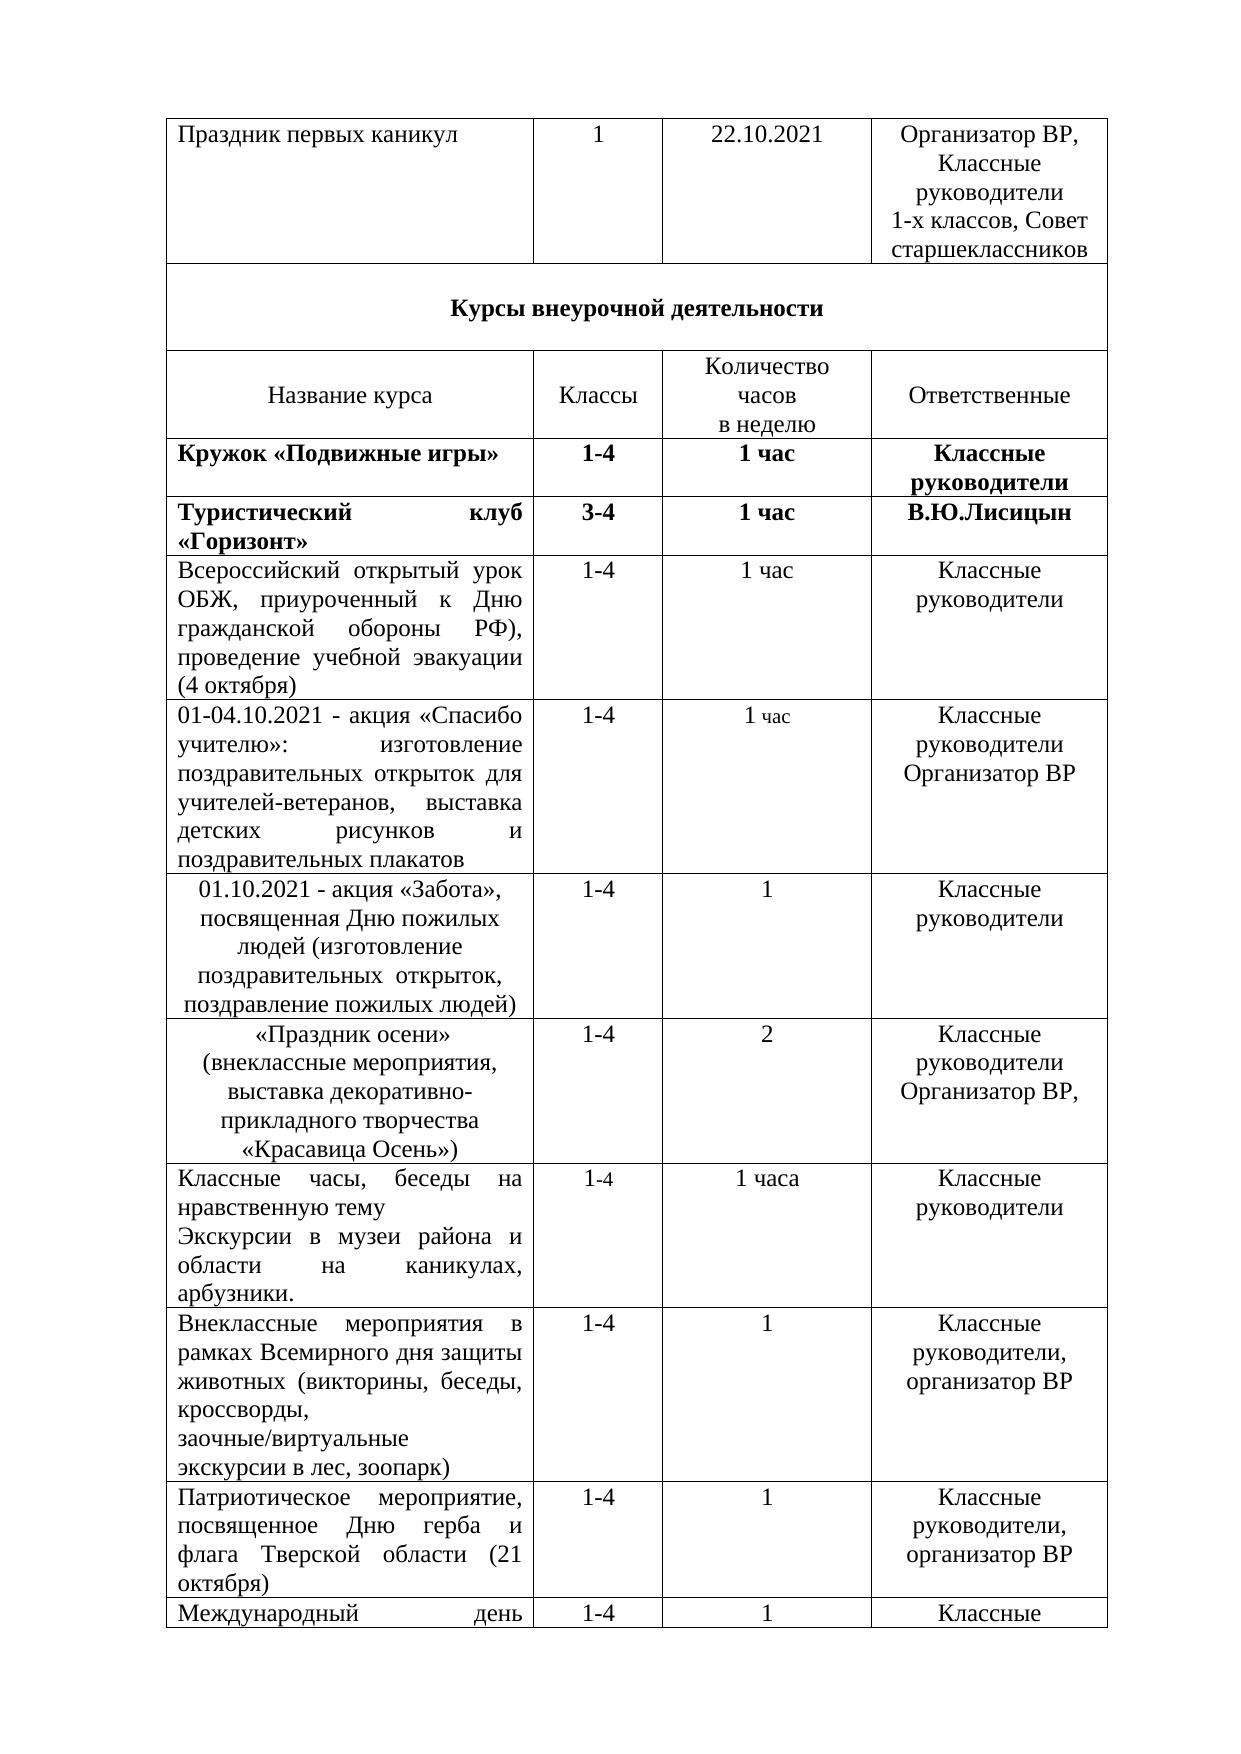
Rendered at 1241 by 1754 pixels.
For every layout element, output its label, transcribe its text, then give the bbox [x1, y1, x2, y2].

table_cell 1-4 [534, 439, 662, 496]
table_cell Классные руководители [872, 556, 1107, 699]
table_cell Классные руководители [872, 1164, 1107, 1307]
table_cell Организатор ВР, Классные руководители 1-х классов, Совет старшеклассников [872, 119, 1107, 263]
table_cell 2 [663, 1019, 871, 1162]
table_cell 1-4 [534, 556, 662, 699]
table_cell Курсы внеурочной деятельности [167, 264, 1107, 350]
table_cell 1 [663, 1308, 871, 1481]
table_cell Внеклассные мероприятия в рамках Всемирного дня защиты животных (викторины, беседы, кроссворды, заочные/виртуальные экскурсии в лес, зоопарк) [167, 1308, 533, 1481]
table_cell 1-4 [534, 1019, 662, 1162]
table_cell Классы [534, 351, 662, 437]
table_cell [167, 1598, 533, 1627]
table_cell В.Ю.Лисицын [872, 497, 1107, 554]
table_cell 1-4 [534, 700, 662, 873]
table_cell 1 [663, 1482, 871, 1597]
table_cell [872, 1598, 1107, 1627]
table_cell Количество часов в неделю [663, 351, 871, 437]
table_cell 1 час [663, 439, 871, 496]
table_cell 1 [534, 119, 662, 263]
table_cell Туристический клуб «Горизонт» [167, 497, 533, 554]
table_cell 22.10.2021 [663, 119, 871, 263]
table_cell Всероссийский открытый урок ОБЖ, приуроченный к Дню гражданской обороны РФ), проведение учебной эвакуации (4 октября) [167, 556, 533, 699]
table_cell 1 час [663, 497, 871, 554]
table_cell 1-4 [534, 1482, 662, 1597]
table_cell Классные руководители Организатор ВР [872, 700, 1107, 873]
table_cell Классные руководители, организатор ВР [872, 1482, 1107, 1597]
table_cell Праздник первых каникул [167, 119, 533, 263]
table_cell Классные руководители [872, 874, 1107, 1018]
table_cell Кружок «Подвижные игры» [167, 439, 533, 496]
table_cell Классные руководители Организатор ВР, [872, 1019, 1107, 1162]
table_cell «Праздник осени» (внеклассные мероприятия, выставка декоративно-прикладного творчества «Красавица Осень») [167, 1019, 533, 1162]
table_cell 3-4 [534, 497, 662, 554]
table_cell 01.10.2021 - акция «Забота», посвященная Дню пожилых людей (изготовление поздравительных открыток, поздравление пожилых людей) [167, 874, 533, 1018]
table_cell 1-4 [534, 1164, 662, 1307]
table_cell 1 час [663, 556, 871, 699]
table_cell Патриотическое мероприятие, посвященное Дню герба и флага Тверской области (21 октября) [167, 1482, 533, 1597]
table_cell Классные руководители [872, 439, 1107, 496]
table_cell Классные часы, беседы на нравственную тему Экскурсии в музеи района и области на каникулах, арбузники. [167, 1164, 533, 1307]
table_cell 1-4 [534, 874, 662, 1018]
table_cell Классные руководители, организатор ВР [872, 1308, 1107, 1481]
table_cell 1-4 [534, 1308, 662, 1481]
table_cell Ответственные [872, 351, 1107, 437]
table_cell 1 час [663, 700, 871, 873]
table_cell 1 [663, 1598, 871, 1627]
table_cell 1-4 [534, 1598, 662, 1627]
table_cell 1 [663, 874, 871, 1018]
table_cell Название курса [167, 351, 533, 437]
table_cell 1 часа [663, 1164, 871, 1307]
table_cell 01-04.10.2021 - акция «Спасибо учителю»: изготовление поздравительных открыток для учителей-ветеранов, выставка детских рисунков и поздравительных плакатов [167, 700, 533, 873]
